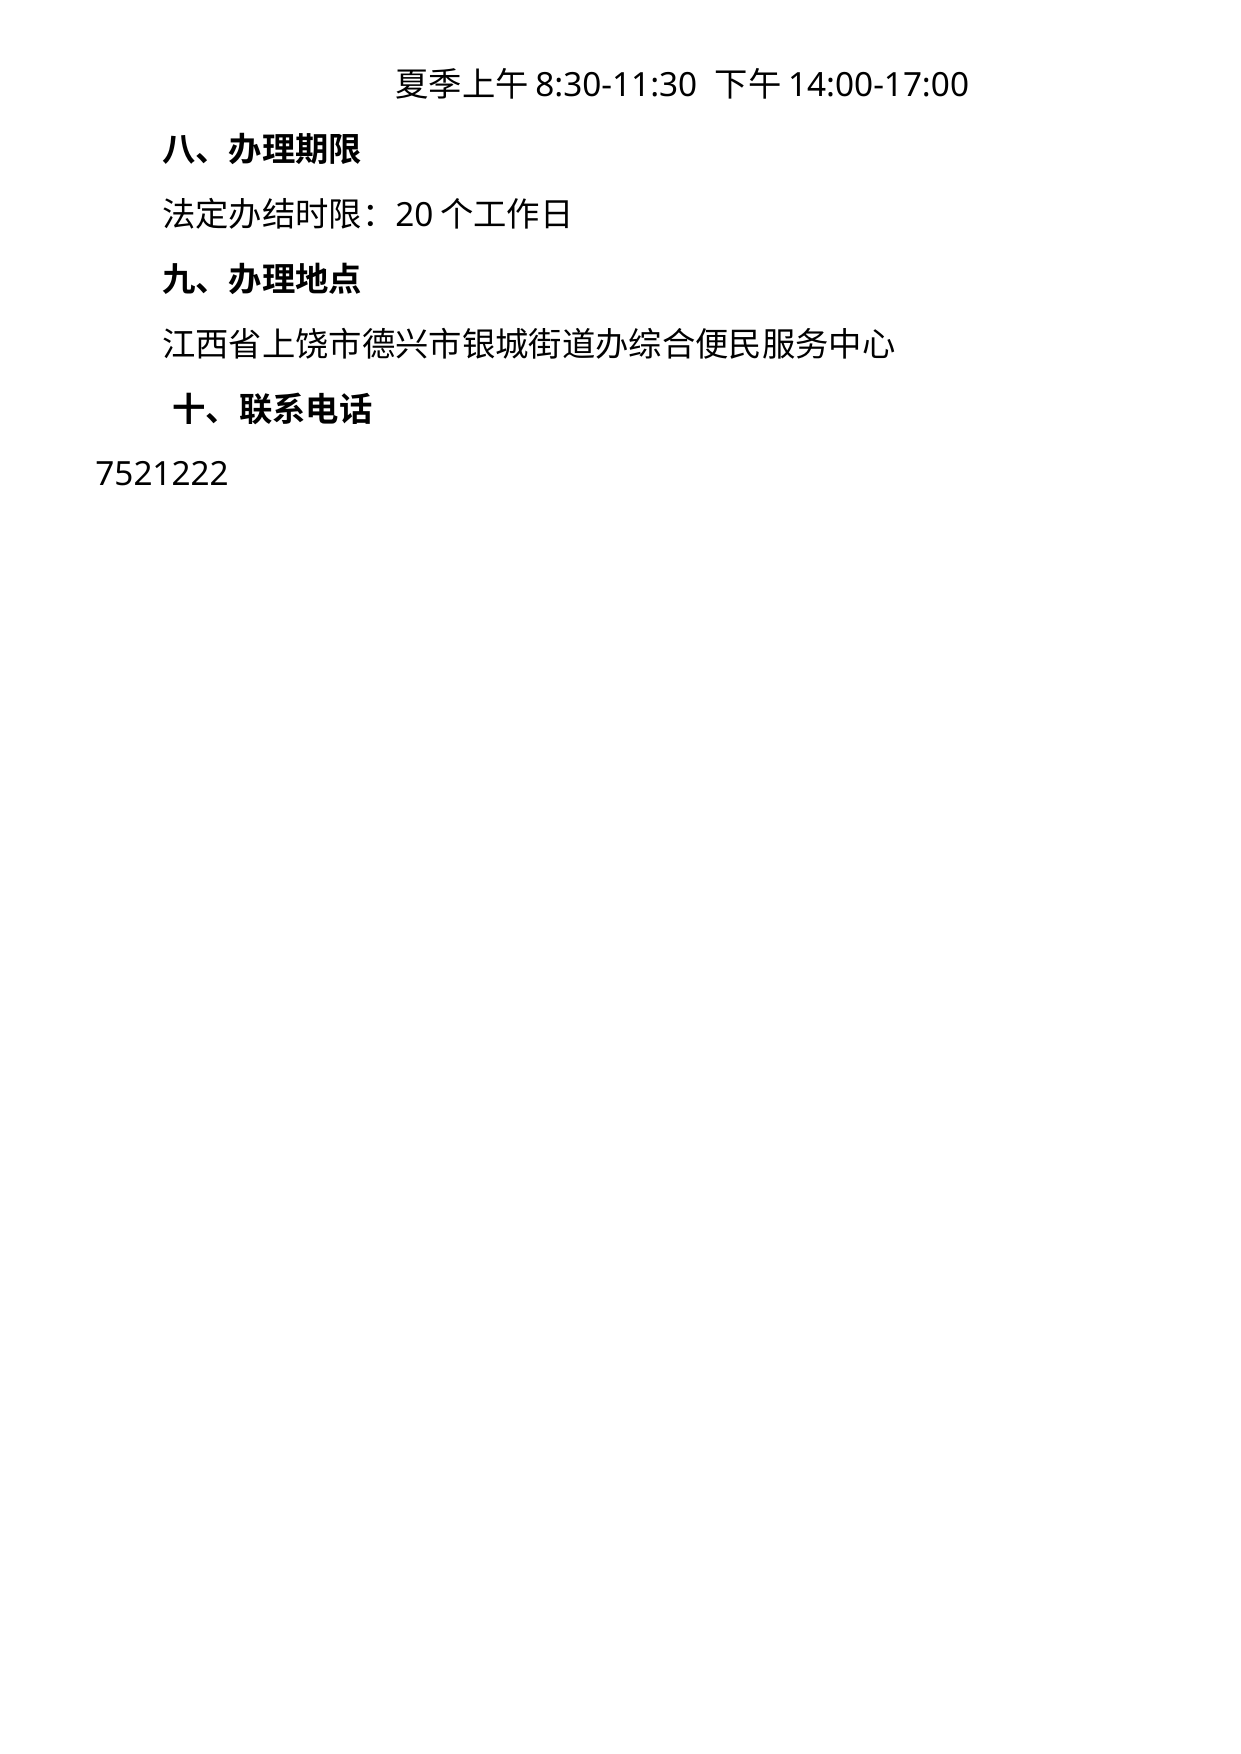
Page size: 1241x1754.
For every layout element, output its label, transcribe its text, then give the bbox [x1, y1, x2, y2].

text 十、联系电话 [139, 374, 1148, 439]
text 江西省上饶市德兴市银城街道办综合便民服务中心 [95, 309, 1148, 374]
text 八、办理期限 [95, 114, 1148, 179]
text 夏季上午8:30-11:30 下午14:00-17:00 [95, 49, 1148, 114]
text 法定办结时限：20个工作日 [95, 179, 1148, 244]
text 九、办理地点 [95, 244, 1148, 309]
text 7521222 [95, 439, 1148, 504]
